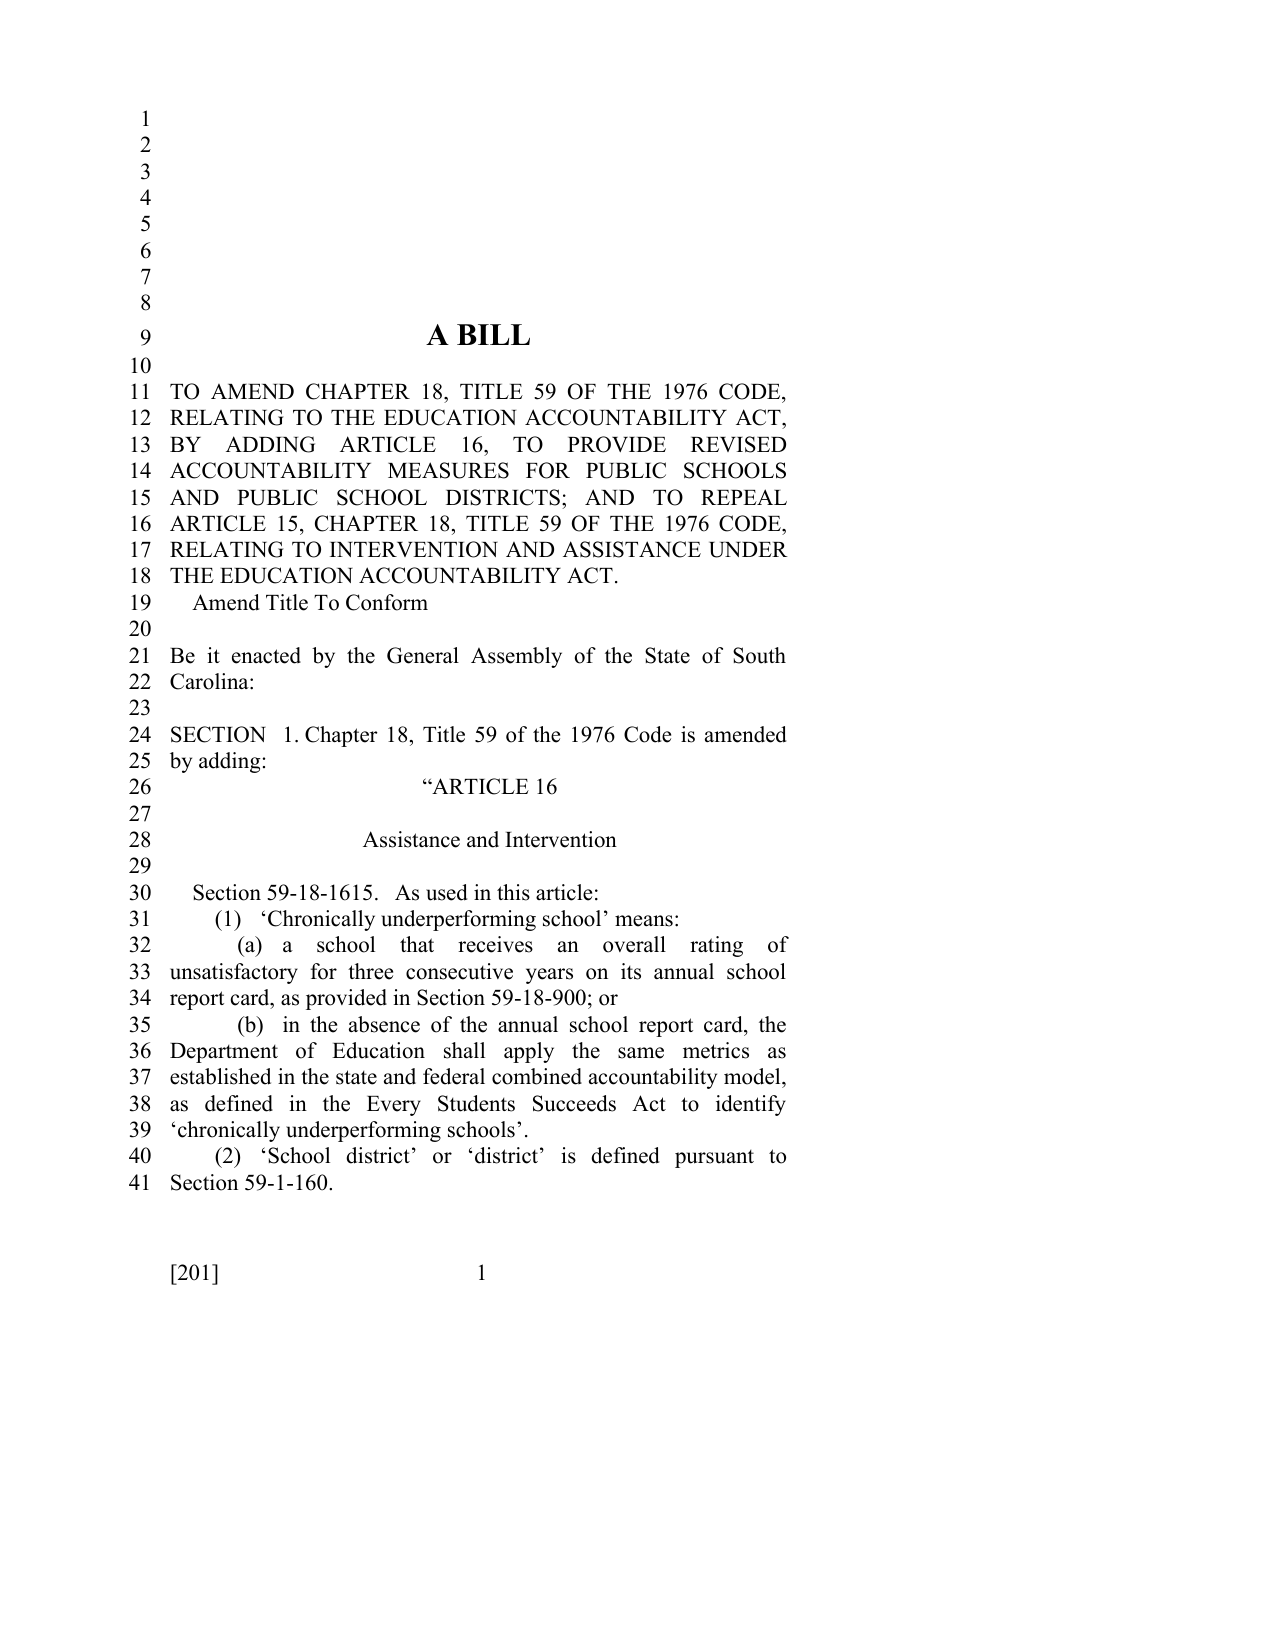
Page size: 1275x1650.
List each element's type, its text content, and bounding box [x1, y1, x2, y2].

text Amend Title To Conform [169, 589, 787, 615]
text SECTION 1. Chapter 18, Title 59 of the 1976 Code is amended by adding: [169, 721, 787, 773]
text Be it enacted by the General Assembly of the State of South Carolina: [169, 642, 787, 694]
text (a) a school that receives an overall rating of unsatisfactory for three consecutive years on its annual school report card, as provided in Section 59-18-900; or [169, 932, 787, 1011]
text Assistance and Intervention [169, 826, 787, 852]
text “ARTICLE 16 [169, 773, 787, 800]
text (b) in the absence of the annual school report card, the Department of Education shall apply the same metrics as established in the state and federal combined accountability model, as defined in the Every Students Succeeds Act to identify ‘chronically underperforming schools’. [169, 1011, 787, 1142]
text TO AMEND CHAPTER 18, TITLE 59 OF THE 1976 CODE, RELATING TO THE EDUCATION ACCOUNTABILITY ACT, BY ADDING ARTICLE 16, TO PROVIDE REVISED ACCOUNTABILITY MEASURES FOR PUBLIC SCHOOLS AND PUBLIC SCHOOL DISTRICTS; AND TO REPEAL ARTICLE 15, CHAPTER 18, TITLE 59 OF THE 1976 CODE, RELATING TO INTERVENTION AND ASSISTANCE UNDER THE EDUCATION ACCOUNTABILITY ACT. [169, 378, 787, 589]
text Section 59-18-1615. As used in this article: [169, 879, 787, 905]
text (2) ‘School district’ or ‘district’ is defined pursuant to Section 59-1-160. [169, 1142, 787, 1195]
text (1) ‘Chronically underperforming school’ means: [169, 905, 787, 932]
text A BILL [169, 316, 787, 352]
